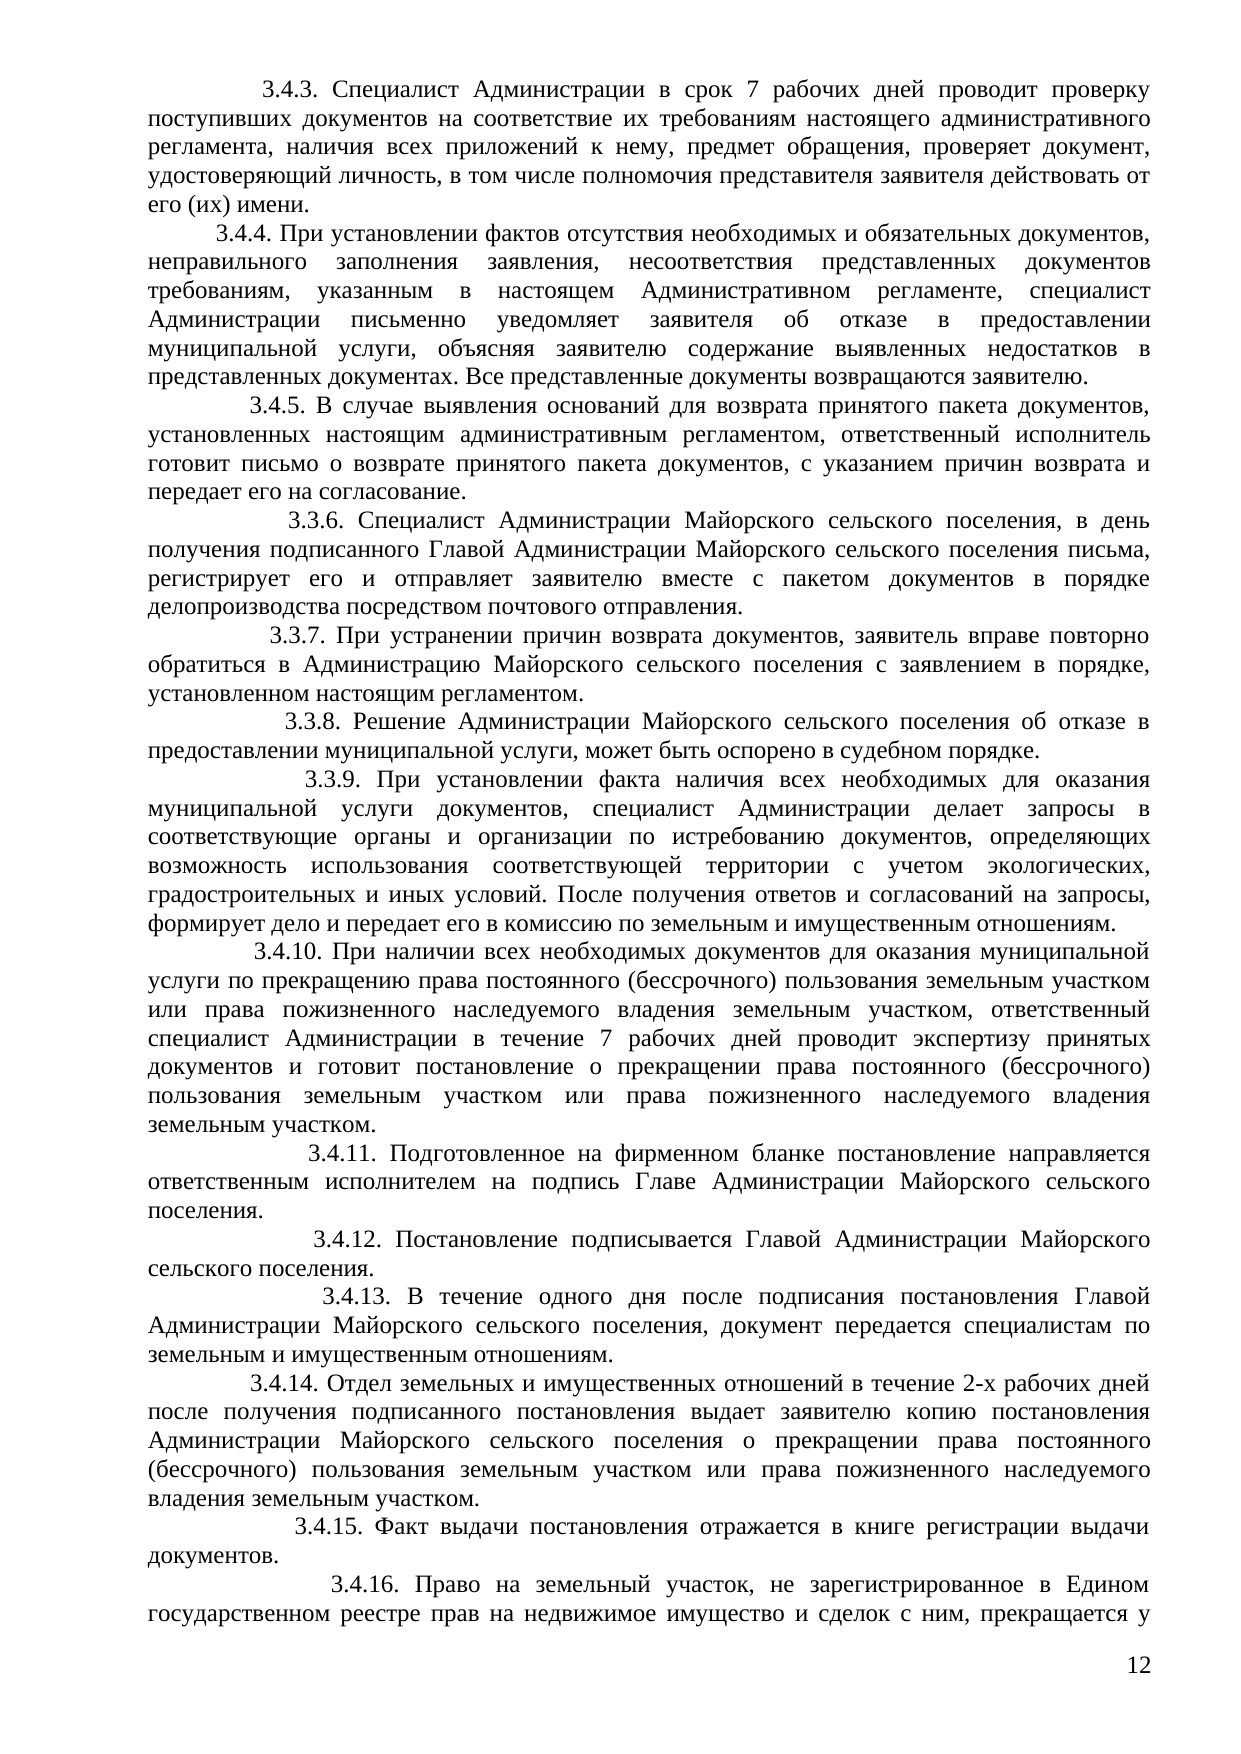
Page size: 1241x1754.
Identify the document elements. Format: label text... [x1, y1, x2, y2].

text 3.3.9. При установлении факта наличия всех необходимых для оказания муниципальной услуги документов, специалист Администрации делает запросы в соответствующие органы и организации по истребованию документов, определяющих возможность использования соответствующей территории с учетом экологических, градостроительных и иных условий. После получения ответов и согласований на запросы, формирует дело и передает его в комиссию по земельным и имущественным отношениям. [148, 764, 1152, 936]
text 3.4.15. Факт выдачи постановления отражается в книге регистрации выдачи документов. [148, 1511, 1152, 1569]
text 3.4.12. Постановление подписывается Главой Администрации Майорского сельского поселения. [148, 1224, 1152, 1281]
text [148, 1569, 1152, 1626]
text 3.4.5. В случае выявления оснований для возврата принятого пакета документов, установленных настоящим административным регламентом, ответственный исполнитель готовит письмо о возврате принятого пакета документов, с указанием причин возврата и передает его на согласование. [148, 390, 1152, 505]
text 3.4.13. В течение одного дня после подписания постановления Главой Администрации Майорского сельского поселения, документ передается специалистам по земельным и имущественным отношениям. [148, 1281, 1152, 1368]
text 3.3.8. Решение Администрации Майорского сельского поселения об отказе в предоставлении муниципальной услуги, может быть оспорено в судебном порядке. [148, 706, 1152, 764]
text 3.4.4. При установлении фактов отсутствия необходимых и обязательных документов, неправильного заполнения заявления, несоответствия представленных документов требованиям, указанным в настоящем Административном регламенте, специалист Администрации письменно уведомляет заявителя об отказе в предоставлении муниципальной услуги, объясняя заявителю содержание выявленных недостатков в представленных документах. Все представленные документы возвращаются заявителю. [148, 218, 1152, 390]
text 3.4.14. Отдел земельных и имущественных отношений в течение 2-х рабочих дней после получения подписанного постановления выдает заявителю копию постановления Администрации Майорского сельского поселения о прекращении права постоянного (бессрочного) пользования земельным участком или права пожизненного наследуемого владения земельным участком. [148, 1368, 1152, 1511]
text 3.3.6. Специалист Администрации Майорского сельского поселения, в день получения подписанного Главой Администрации Майорского сельского поселения письма, регистрирует его и отправляет заявителю вместе с пакетом документов в порядке делопроизводства посредством почтового отправления. [148, 505, 1152, 620]
text 3.4.11. Подготовленное на фирменном бланке постановление направляется ответственным исполнителем на подпись Главе Администрации Майорского сельского поселения. [148, 1138, 1152, 1224]
text 3.4.3. Специалист Администрации в срок 7 рабочих дней проводит проверку поступивших документов на соответствие их требованиям настоящего административного регламента, наличия всех приложений к нему, предмет обращения, проверяет документ, удостоверяющий личность, в том числе полномочия представителя заявителя действовать от его (их) имени. [148, 74, 1152, 218]
text 3.4.10. При наличии всех необходимых документов для оказания муниципальной услуги по прекращению права постоянного (бессрочного) пользования земельным участком или права пожизненного наследуемого владения земельным участком, ответственный специалист Администрации в течение 7 рабочих дней проводит экспертизу принятых документов и готовит постановление о прекращении права постоянного (бессрочного) пользования земельным участком или права пожизненного наследуемого владения земельным участком. [148, 936, 1152, 1138]
text 3.3.7. При устранении причин возврата документов, заявитель вправе повторно обратиться в Администрацию Майорского сельского поселения с заявлением в порядке, установленном настоящим регламентом. [148, 620, 1152, 706]
